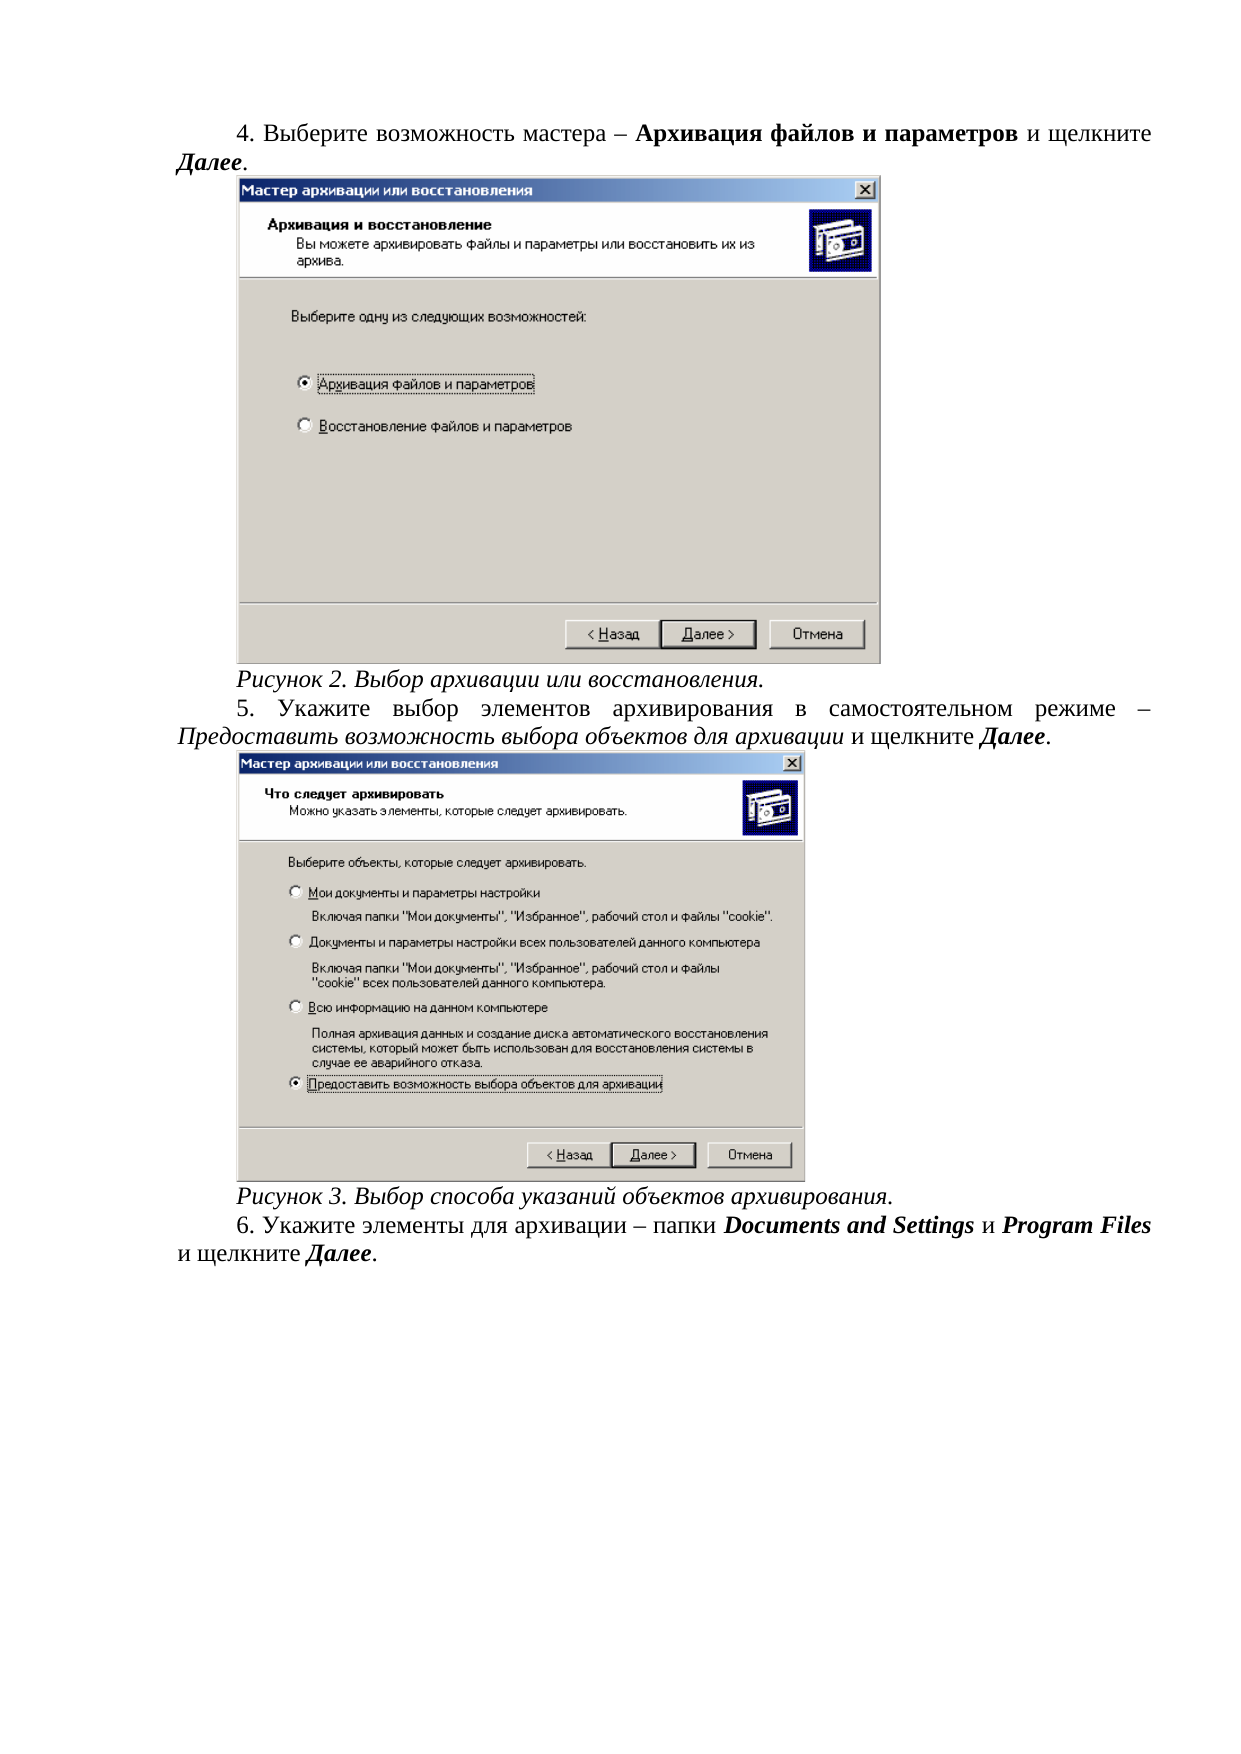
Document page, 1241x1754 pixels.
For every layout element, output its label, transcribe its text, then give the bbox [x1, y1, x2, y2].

text 5. Укажите выбор элементов архивирования в самостоятельном режиме – Предоставить возможность выбора объектов для архивации и щелкните Далее. [177, 693, 1152, 750]
text Рисунок 2. Выбор архивации или восстановления. [177, 664, 1152, 693]
text Рисунок 3. Выбор способа указаний объектов архивирования. [177, 1181, 1152, 1210]
text 4. Выберите возможность мастера – Архивация файлов и параметров и щелкните Далее. [177, 118, 1152, 176]
text 6. Укажите элементы для архивации – папки Documents and Settings и Program Files и щелкните Далее. [177, 1210, 1152, 1267]
